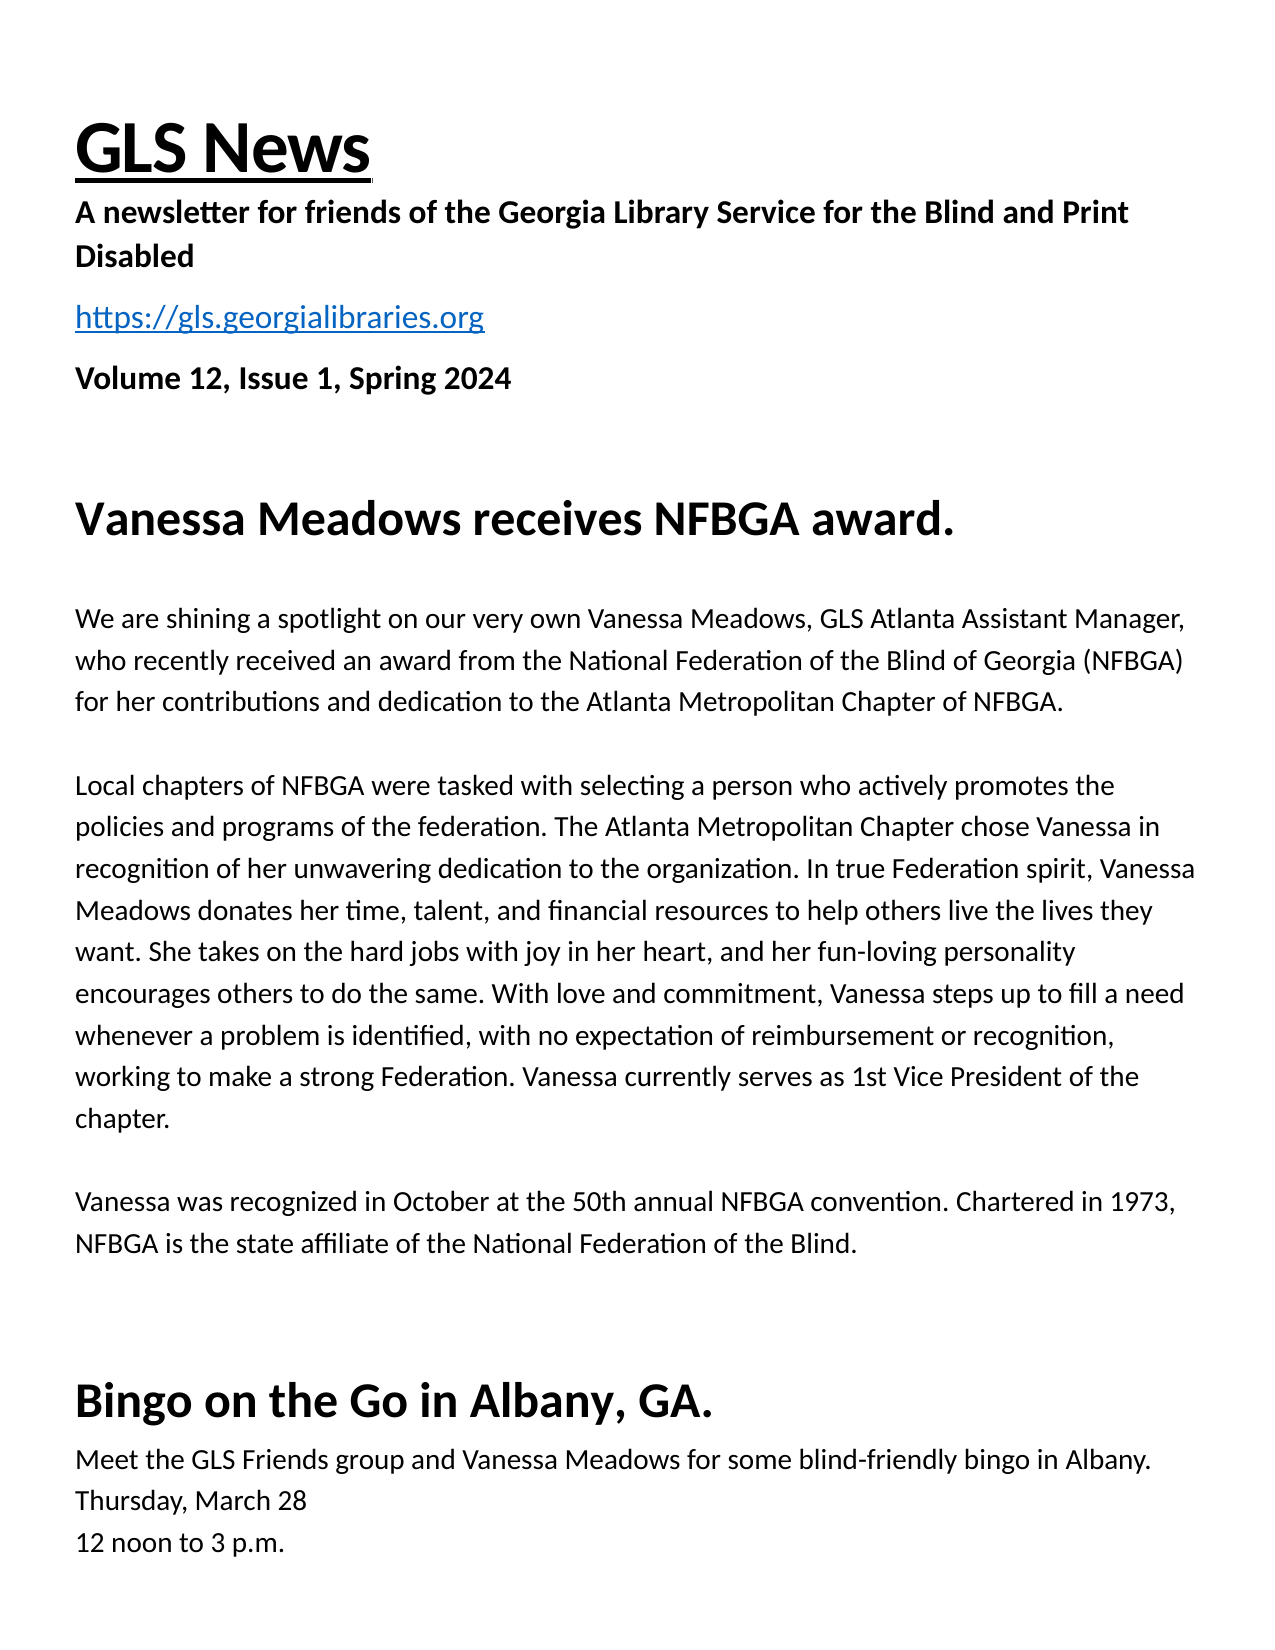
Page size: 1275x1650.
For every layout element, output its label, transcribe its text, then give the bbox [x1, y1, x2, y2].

subtitle Vanessa Meadows receives NFBGA award. [75, 486, 1200, 547]
title GLS News [75, 100, 1200, 192]
text Local chapters of NFBGA were tasked with selecting a person who actively promotes the policies and programs of the federation. The Atlanta Metropolitan Chapter chose Vanessa in recognition of her unwavering dedication to the organization. In true Federation spirit, Vanessa Meadows donates her time, talent, and financial resources to help others live the lives they want. She takes on the hard jobs with joy in her heart, and her fun-loving personality encourages others to do the same. With love and commitment, Vanessa steps up to fill a need whenever a problem is identified, with no expectation of reimbursement or recognition, working to make a strong Federation. Vanessa currently serves as 1st Vice President of the chapter. [75, 761, 1200, 1136]
text https://gls.georgialibraries.org [75, 296, 1200, 337]
subtitle Bingo on the Go in Albany, GA. [75, 1369, 1200, 1430]
text We are shining a spotlight on our very own Vanessa Meadows, GLS Atlanta Assistant Manager, who recently received an award from the National Federation of the Blind of Georgia (NFBGA) for her contributions and dedication to the Atlanta Metropolitan Chapter of NFBGA. [75, 594, 1200, 719]
text Thursday, March 28 [75, 1476, 1200, 1518]
text Meet the GLS Friends group and Vanessa Meadows for some blind-friendly bingo in Albany. [75, 1435, 1200, 1476]
text 12 noon to 3 p.m. [75, 1518, 1200, 1560]
text Volume 12, Issue 1, Spring 2024 [75, 357, 1200, 397]
text A newsletter for friends of the Georgia Library Service for the Blind and Print Disabled [75, 192, 1200, 276]
text Vanessa was recognized in October at the 50th annual NFBGA convention. Chartered in 1973, NFBGA is the state affiliate of the National Federation of the Blind. [75, 1177, 1200, 1261]
